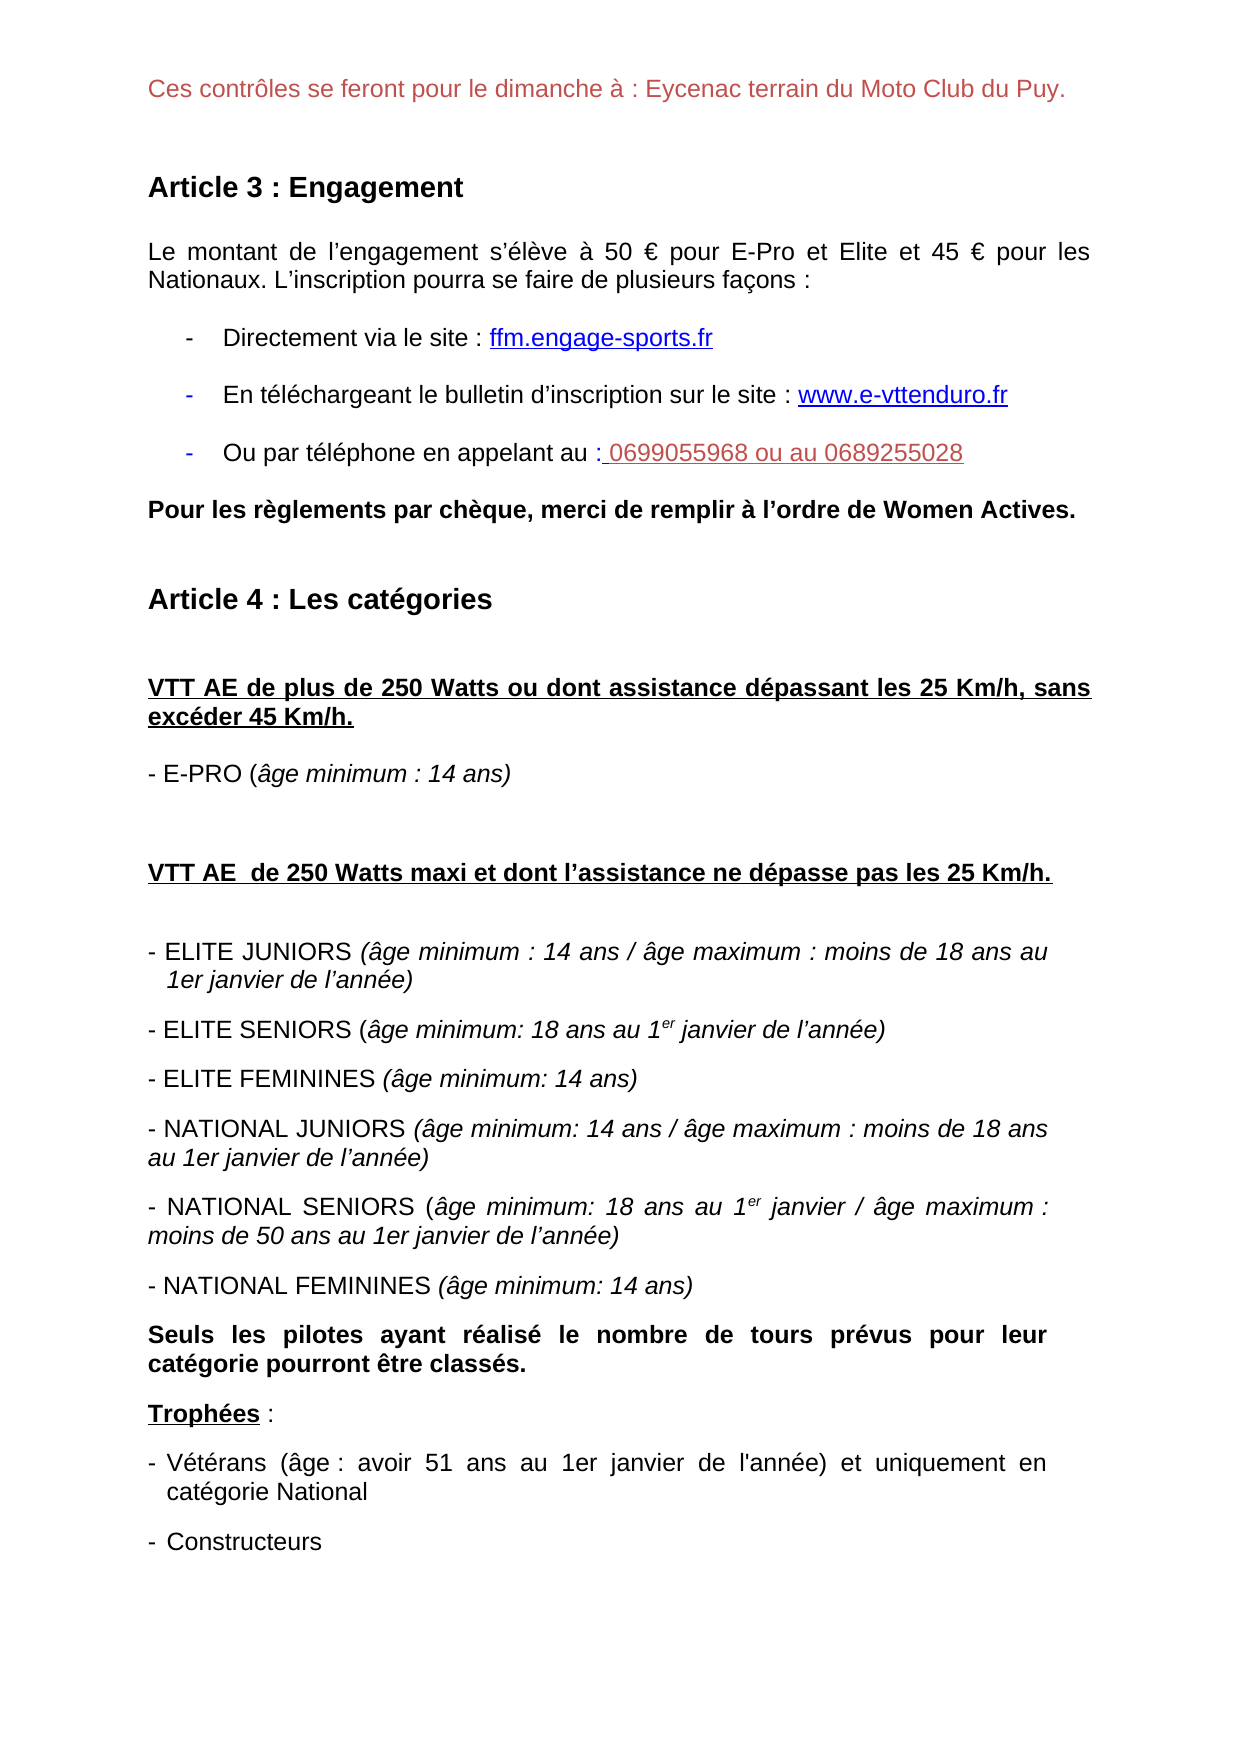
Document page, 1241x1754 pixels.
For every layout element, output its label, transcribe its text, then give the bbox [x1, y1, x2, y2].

text - NATIONAL JUNIORS (âge minimum: 14 ans / âge maximum : moins de 18 ans au 1er janvier de l’année) [148, 1114, 1048, 1172]
text Seuls les pilotes ayant réalisé le nombre de tours prévus pour leur catégorie pourront être classés. [148, 1320, 1048, 1378]
text Trophées : [148, 1399, 1048, 1427]
text - NATIONAL SENIORS (âge minimum: 18 ans au 1er janvier / âge maximum : moins de 50 ans au 1er janvier de l’année) [148, 1192, 1048, 1250]
text - NATIONAL FEMININES (âge minimum: 14 ans) [148, 1271, 1048, 1299]
text - Vétérans (âge : avoir 51 ans au 1er janvier de l'année) et uniquement en catégorie National [148, 1448, 1048, 1506]
list Directement via le site : ffm.engage-sports.fr [185, 323, 1093, 352]
text Le montant de l’engagement s’élève à 50 € pour E-Pro et Elite et 45 € pour les Nationaux. L’inscription pourra se faire de plusieurs façons : [148, 237, 1093, 294]
text Article 3 : Engagement [148, 170, 1093, 203]
text - ELITE JUNIORS (âge minimum : 14 ans / âge maximum : moins de 18 ans au 1er janvier de l’année) [148, 937, 1048, 994]
text - ELITE SENIORS (âge minimum: 18 ans au 1er janvier de l’année) [148, 1015, 1048, 1044]
text VTT AE de plus de 250 Watts ou dont assistance dépassant les 25 Km/h, sans excéder 45 Km/h. [148, 673, 1093, 730]
text - ELITE FEMININES (âge minimum: 14 ans) [148, 1064, 1048, 1093]
text VTT AE de 250 Watts maxi et dont l’assistance ne dépasse pas les 25 Km/h. [148, 858, 1093, 887]
list Ou par téléphone en appelant au : 0699055968 ou au 0689255028 [185, 438, 1093, 467]
text - E-PRO (âge minimum : 14 ans) [148, 759, 1048, 788]
text - Constructeurs [148, 1527, 1048, 1555]
text Article 4 : Les catégories [148, 582, 1093, 615]
text Pour les règlements par chèque, merci de remplir à l’ordre de Women Actives. [148, 496, 1093, 524]
text Ces contrôles se feront pour le dimanche à : Eycenac terrain du Moto Club du Puy. [148, 74, 1093, 103]
list En téléchargeant le bulletin d’inscription sur le site : www.e-vttenduro.fr [185, 381, 1093, 409]
